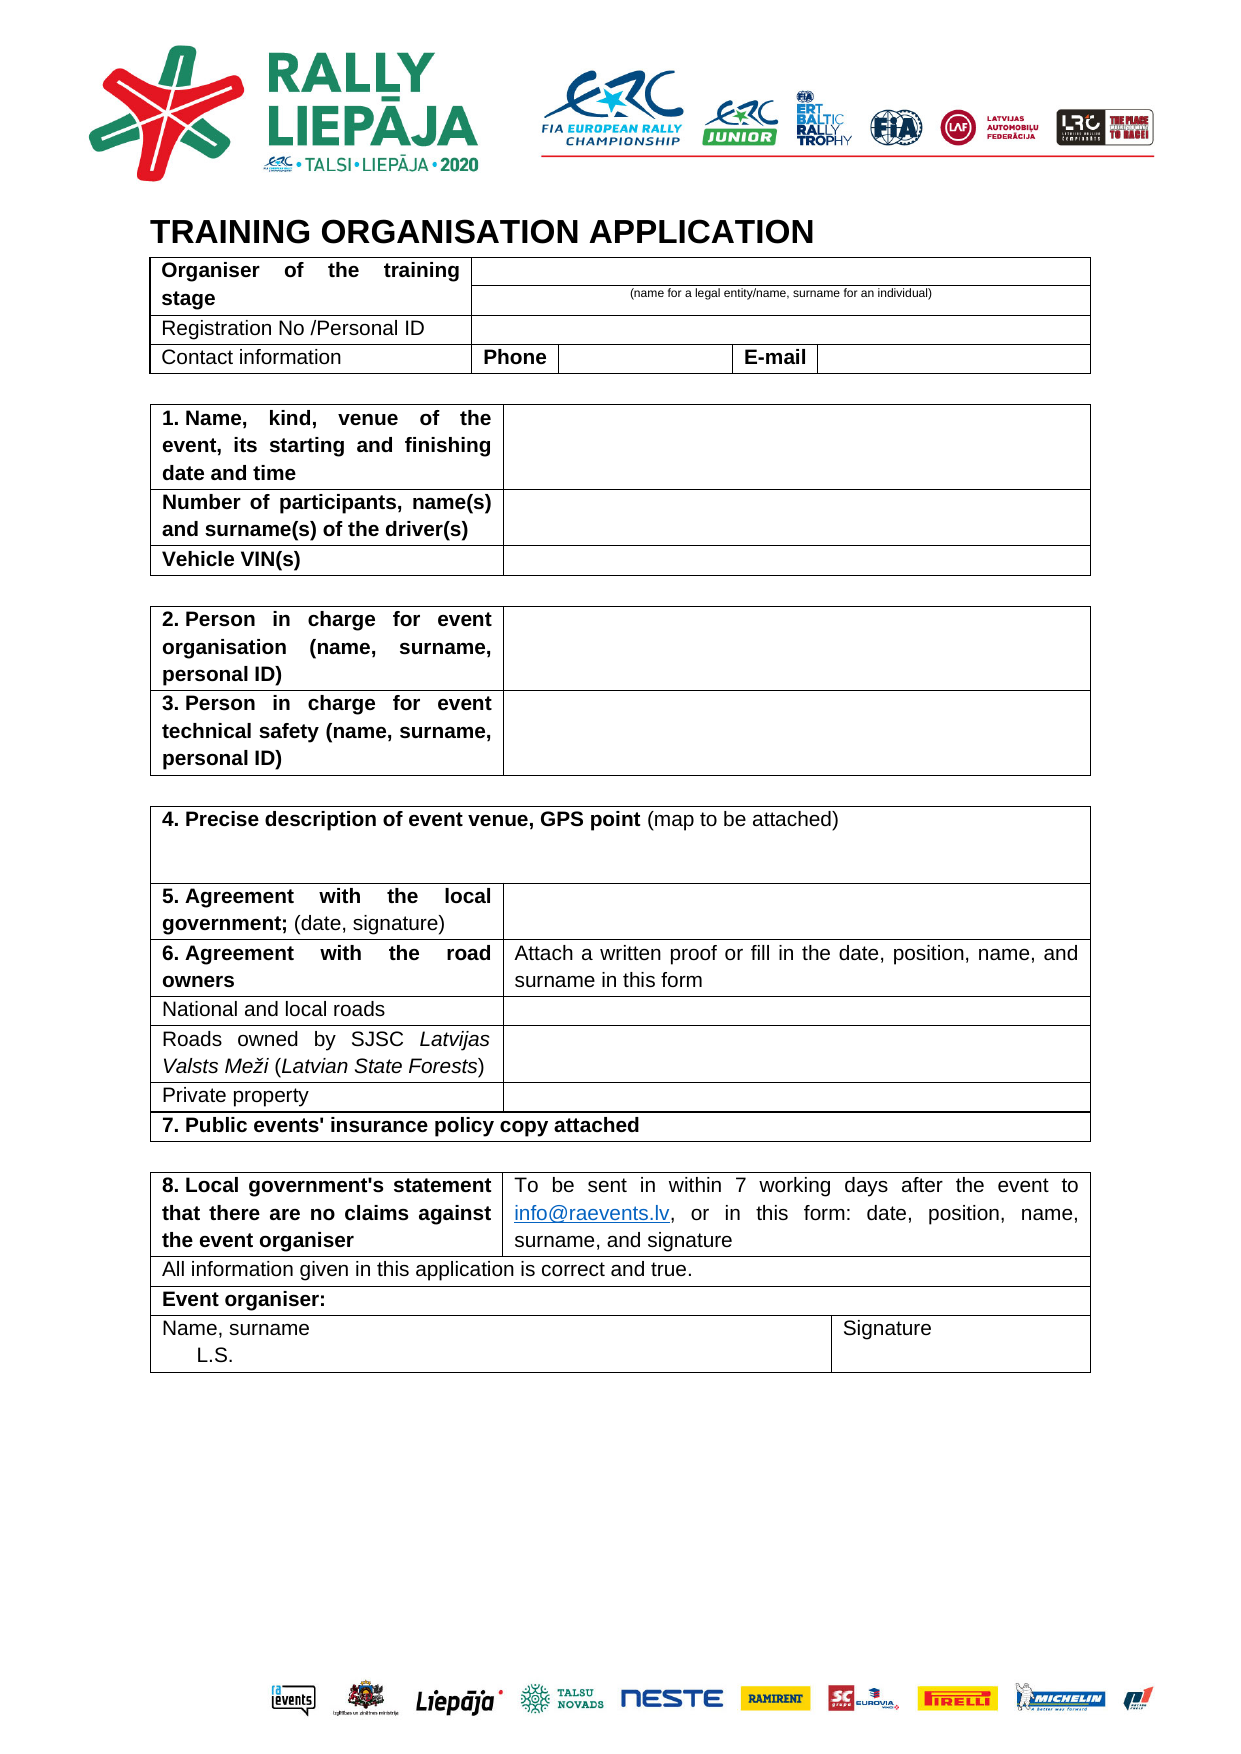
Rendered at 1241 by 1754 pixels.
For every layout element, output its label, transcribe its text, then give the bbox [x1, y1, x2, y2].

table_cell Contact information [151, 345, 471, 373]
table_cell National and local roads [151, 997, 503, 1025]
table_cell Private property [151, 1083, 503, 1111]
table_cell 7. Public events' insurance policy copy attached [151, 1113, 1090, 1141]
table_cell [504, 546, 1090, 575]
table_cell Name, surname L.S. [151, 1316, 831, 1372]
table_cell [504, 490, 1090, 545]
table_cell Vehicle VIN(s) [151, 546, 503, 575]
table_header 1. Name, kind, venue of the event, its starting and finishing date and time [151, 405, 503, 489]
picture [0, 1657, 1241, 1754]
table_header [504, 607, 1090, 690]
table_cell 6. Agreement with the road owners [151, 940, 503, 996]
table_header To be sent in within 7 working days after the event to info@raevents.lv, or in this form: date, position, name, surname, and signature [503, 1173, 1090, 1256]
table_cell [504, 997, 1090, 1025]
table_cell All information given in this application is correct and true. [151, 1257, 1090, 1286]
table_cell [559, 345, 732, 373]
table_cell 3. Person in charge for event technical safety (name, surname, personal ID) [151, 691, 503, 774]
table_cell Roads owned by SJSC Latvijas Valsts Meži (Latvian State Forests) [151, 1026, 503, 1082]
table_header Organiser of the training stage [151, 258, 471, 314]
table_header 8. Local government's statement that there are no claims against the event organiser [151, 1173, 502, 1256]
table_cell Event organiser: [151, 1287, 1090, 1315]
table_header [472, 258, 1090, 285]
table_cell Registration No /Personal ID [151, 316, 471, 344]
table_cell [504, 1026, 1090, 1082]
table_cell Phone [472, 345, 558, 373]
table_header 4. Precise description of event venue, point (map to be attached) [151, 807, 1090, 883]
table_cell [472, 316, 1090, 344]
table_cell [818, 345, 1090, 373]
table_cell [504, 691, 1090, 774]
text Training Organisation Application [150, 213, 1090, 251]
table_header 2. Person in charge for event organisation (name, surname, personal ID) [151, 607, 503, 690]
table_cell 5. Agreement with the local government; (date, signature) [151, 884, 503, 939]
table_header [504, 405, 1090, 489]
table_cell [504, 1083, 1090, 1111]
picture [0, 0, 1241, 198]
table_cell (name for a legal entity/name, surname for an individual) [472, 286, 1090, 314]
table_cell Number of participants, name(s) and surname(s) of the driver(s) [151, 490, 503, 545]
table_cell [504, 884, 1090, 939]
table_cell E-mail [733, 345, 817, 373]
table_cell Attach a written proof or fill in the date, position, name, and surname in this form [504, 940, 1090, 996]
table_cell Signature [832, 1316, 1090, 1372]
